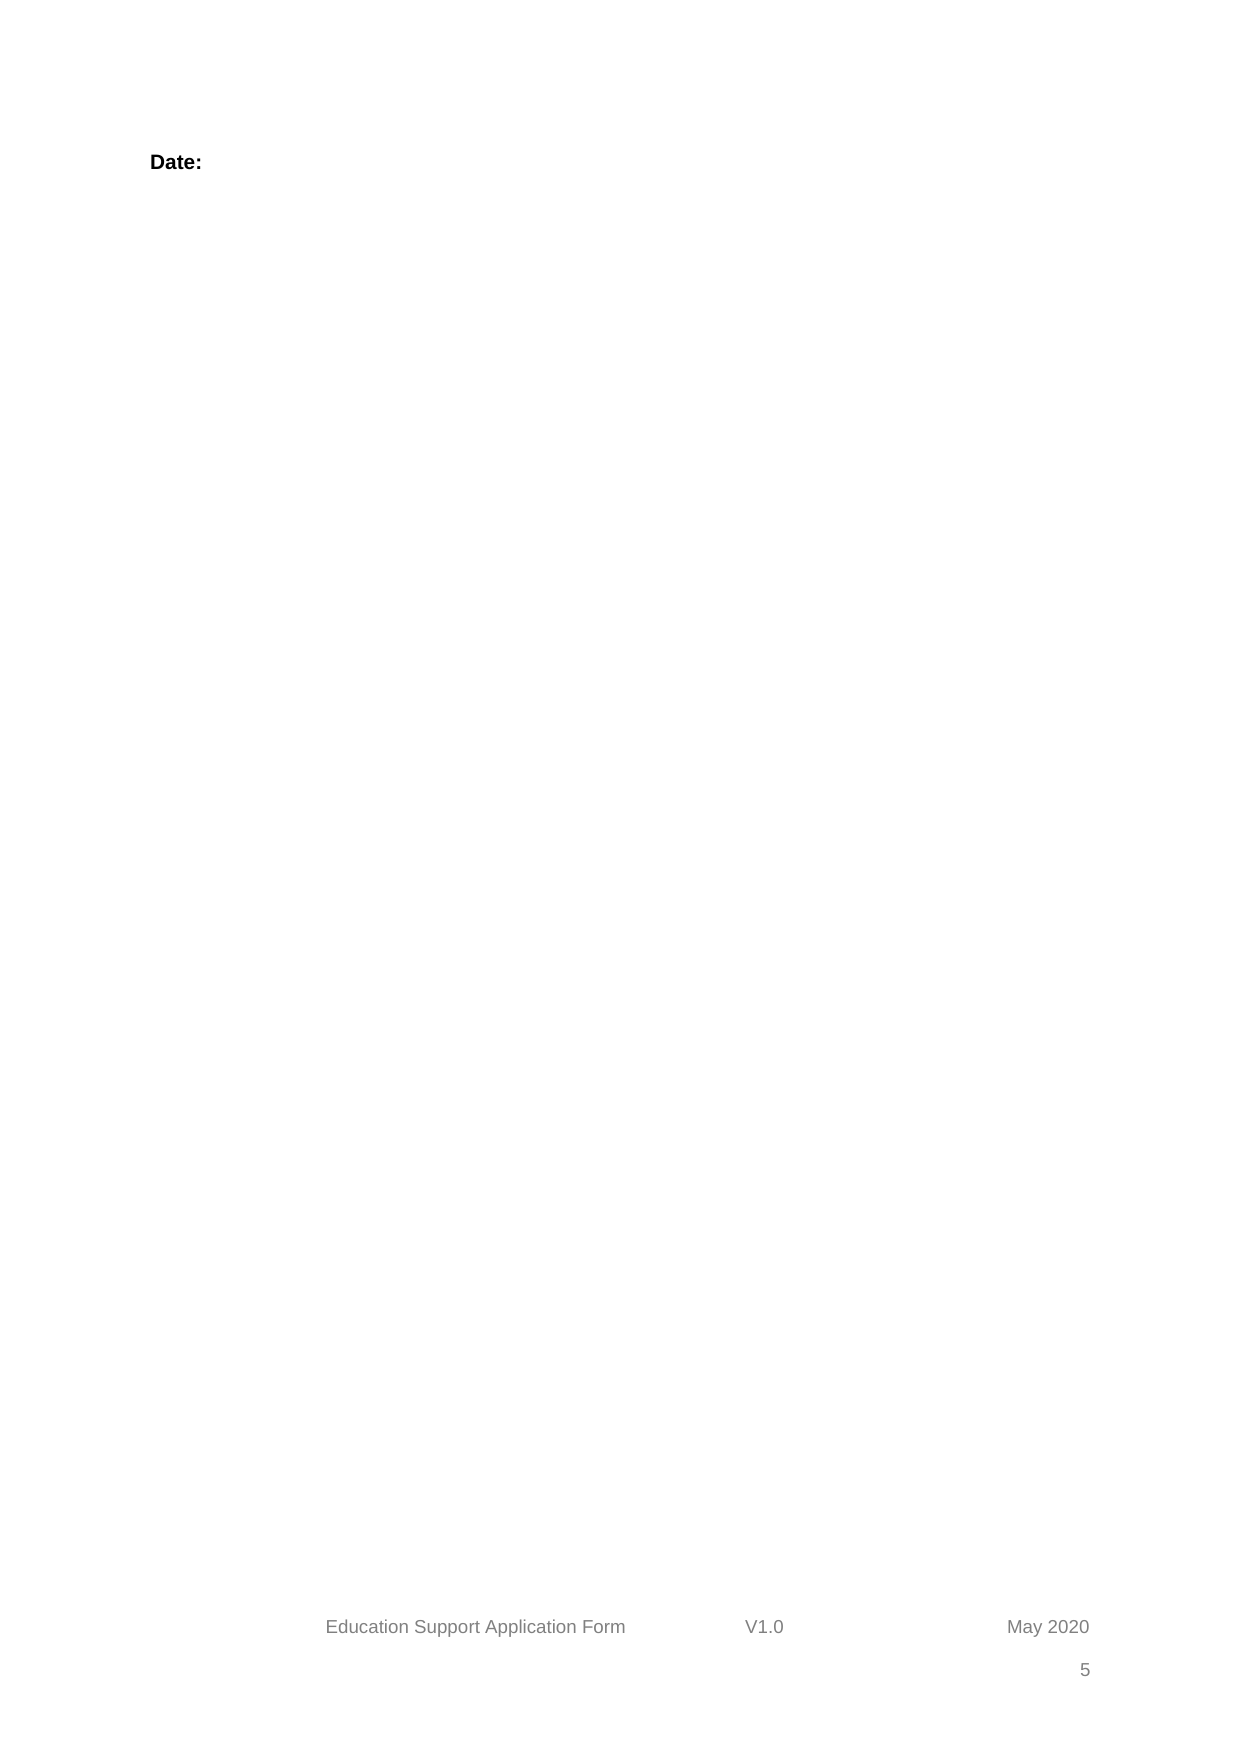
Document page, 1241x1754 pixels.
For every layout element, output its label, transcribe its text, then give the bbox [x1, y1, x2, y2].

text Date: [150, 150, 1090, 174]
